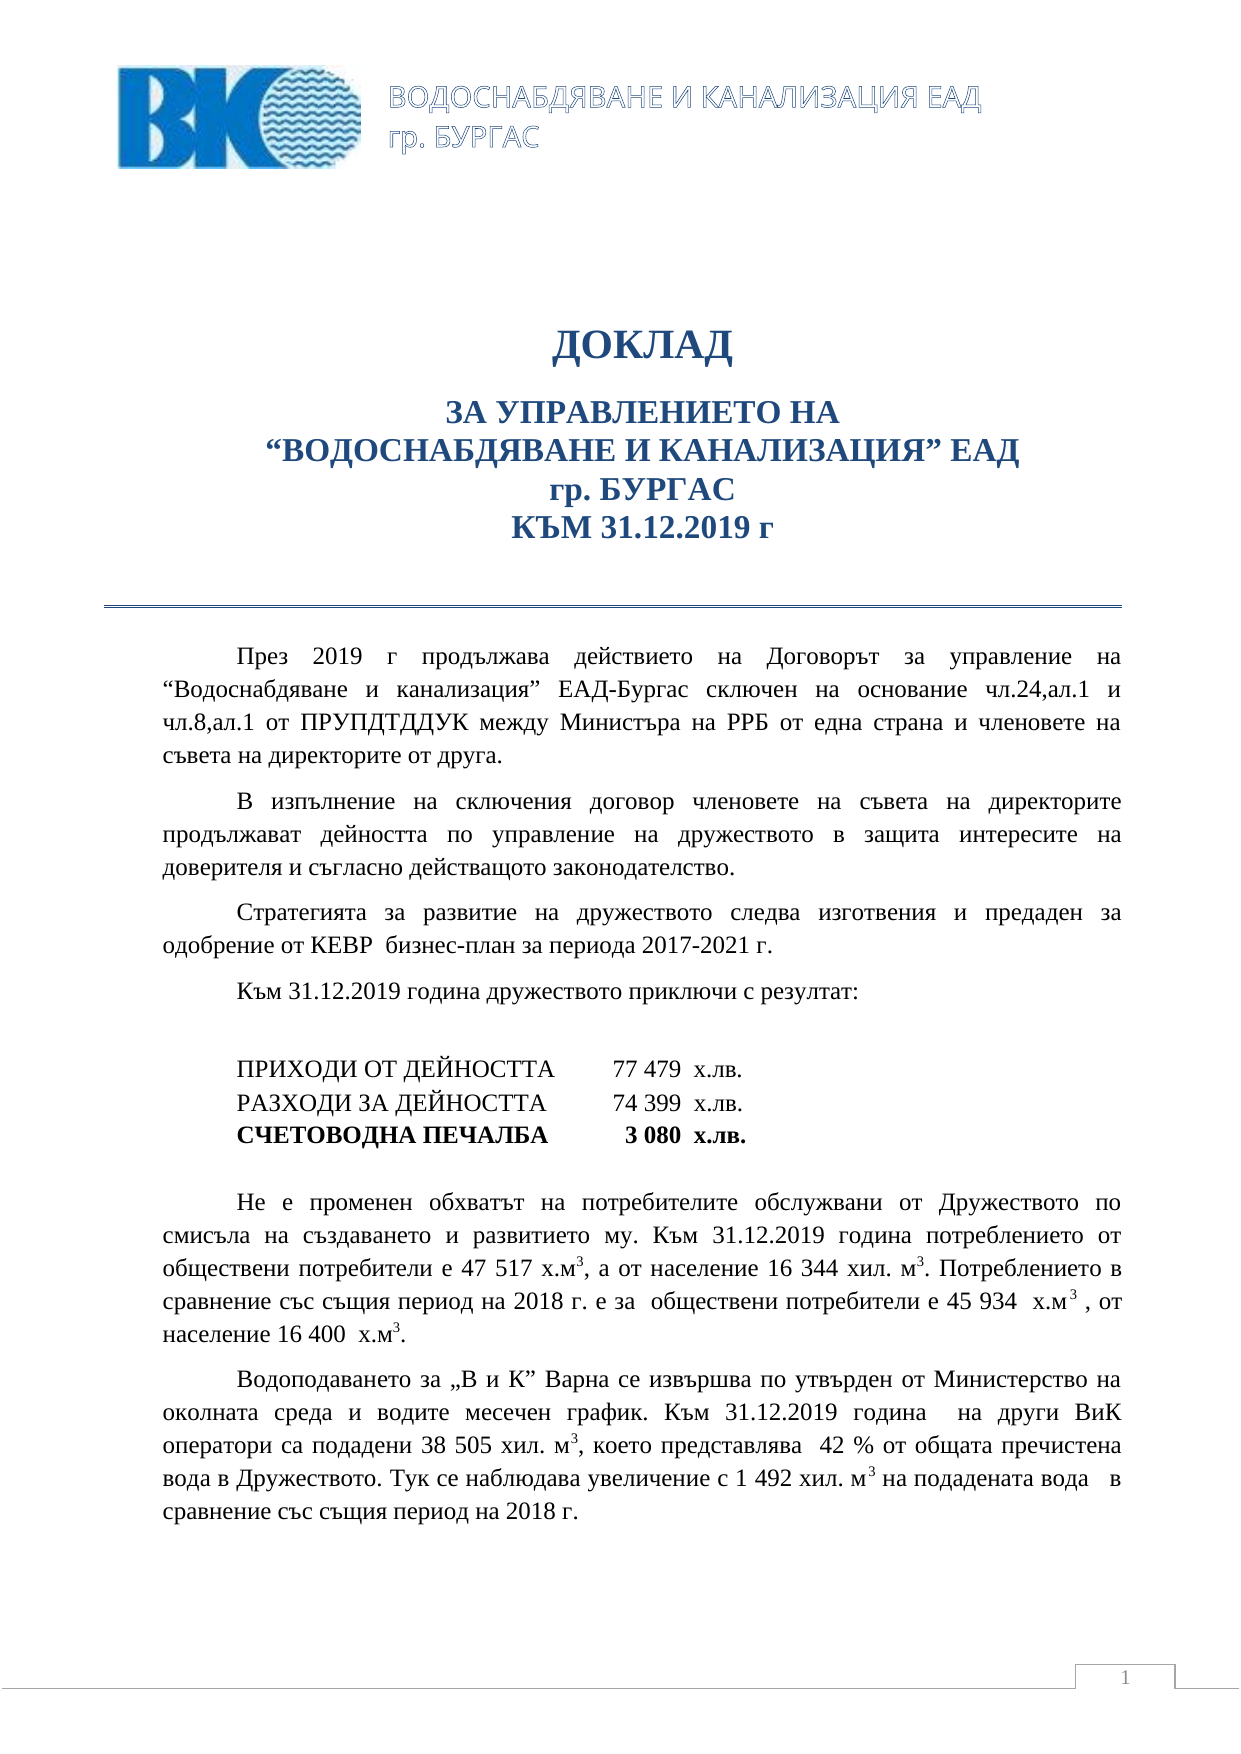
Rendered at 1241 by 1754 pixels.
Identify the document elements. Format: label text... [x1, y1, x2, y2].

text гр. БУРГАС [162, 469, 1122, 507]
text “ВОДОСНАБДЯВАНЕ И КАНАЛИЗАЦИЯ” ЕАД [162, 431, 1122, 469]
text В изпълнение на сключения договор членовете на съвета на директорите продължават дейността по управление на дружеството в защита интересите на доверителя и съгласно действащото законодателство. [162, 786, 1122, 881]
title ДОКЛАД [162, 319, 1122, 367]
text КЪМ 31.12.2019 г [162, 507, 1122, 546]
picture [117, 65, 361, 169]
text РАЗХОДИ ЗА ДЕЙНОСТТА 74 399 х.лв. [162, 1088, 1122, 1116]
text През 2019 г продължава действието на Договорът за управление на “Водоснабдяване и канализация” ЕАД-Бургас сключен на основание чл.24,ал.1 и чл.8,ал.1 от ПРУПДТДДУК между Министъра на РРБ от една страна и членовете на съвета на директорите от друга. [162, 641, 1122, 769]
text ЗА УПРАВЛЕНИЕТО НА [162, 392, 1122, 431]
text Към 31.12.2019 година дружеството приключи с резултат: [162, 976, 1122, 1005]
text Стратегията за развитие на дружеството следва изготвения и предаден за одобрение от КЕВР бизнес-план за периода 2017-2021 г. [162, 897, 1122, 959]
text ПРИХОДИ ОТ ДЕЙНОСТТА 77 479 х.лв. [162, 1054, 1122, 1083]
text Не е променен обхватът на потребителите обслужвани от Дружеството по смисъла на създаването и развитието му. Към 31.12.2019 година потреблението от обществени потребители е 47 517 х.м3, а от население 16 344 хил. м3. Потреблението в сравнение със същия период на 2018 г. е за обществени потребители е 45 934 х.м3 , от население 16 400 х.м3. [162, 1187, 1122, 1347]
text СЧЕТОВОДНА ПЕЧАЛБА 3 080 х.лв. [162, 1121, 1122, 1149]
text Водоподаването за „В и К” Варна се извършва по утвърден от Министерство на околната среда и водите месечен график. Към 31.12.2019 година на други ВиК оператори са подадени 38 505 хил. м3, което представлява 42 % от общата пречистена вода в Дружеството. Тук се наблюдава увеличение с 1 492 хил. м3 на подадената вода в сравнение със същия период на 2018 г. [162, 1364, 1122, 1525]
